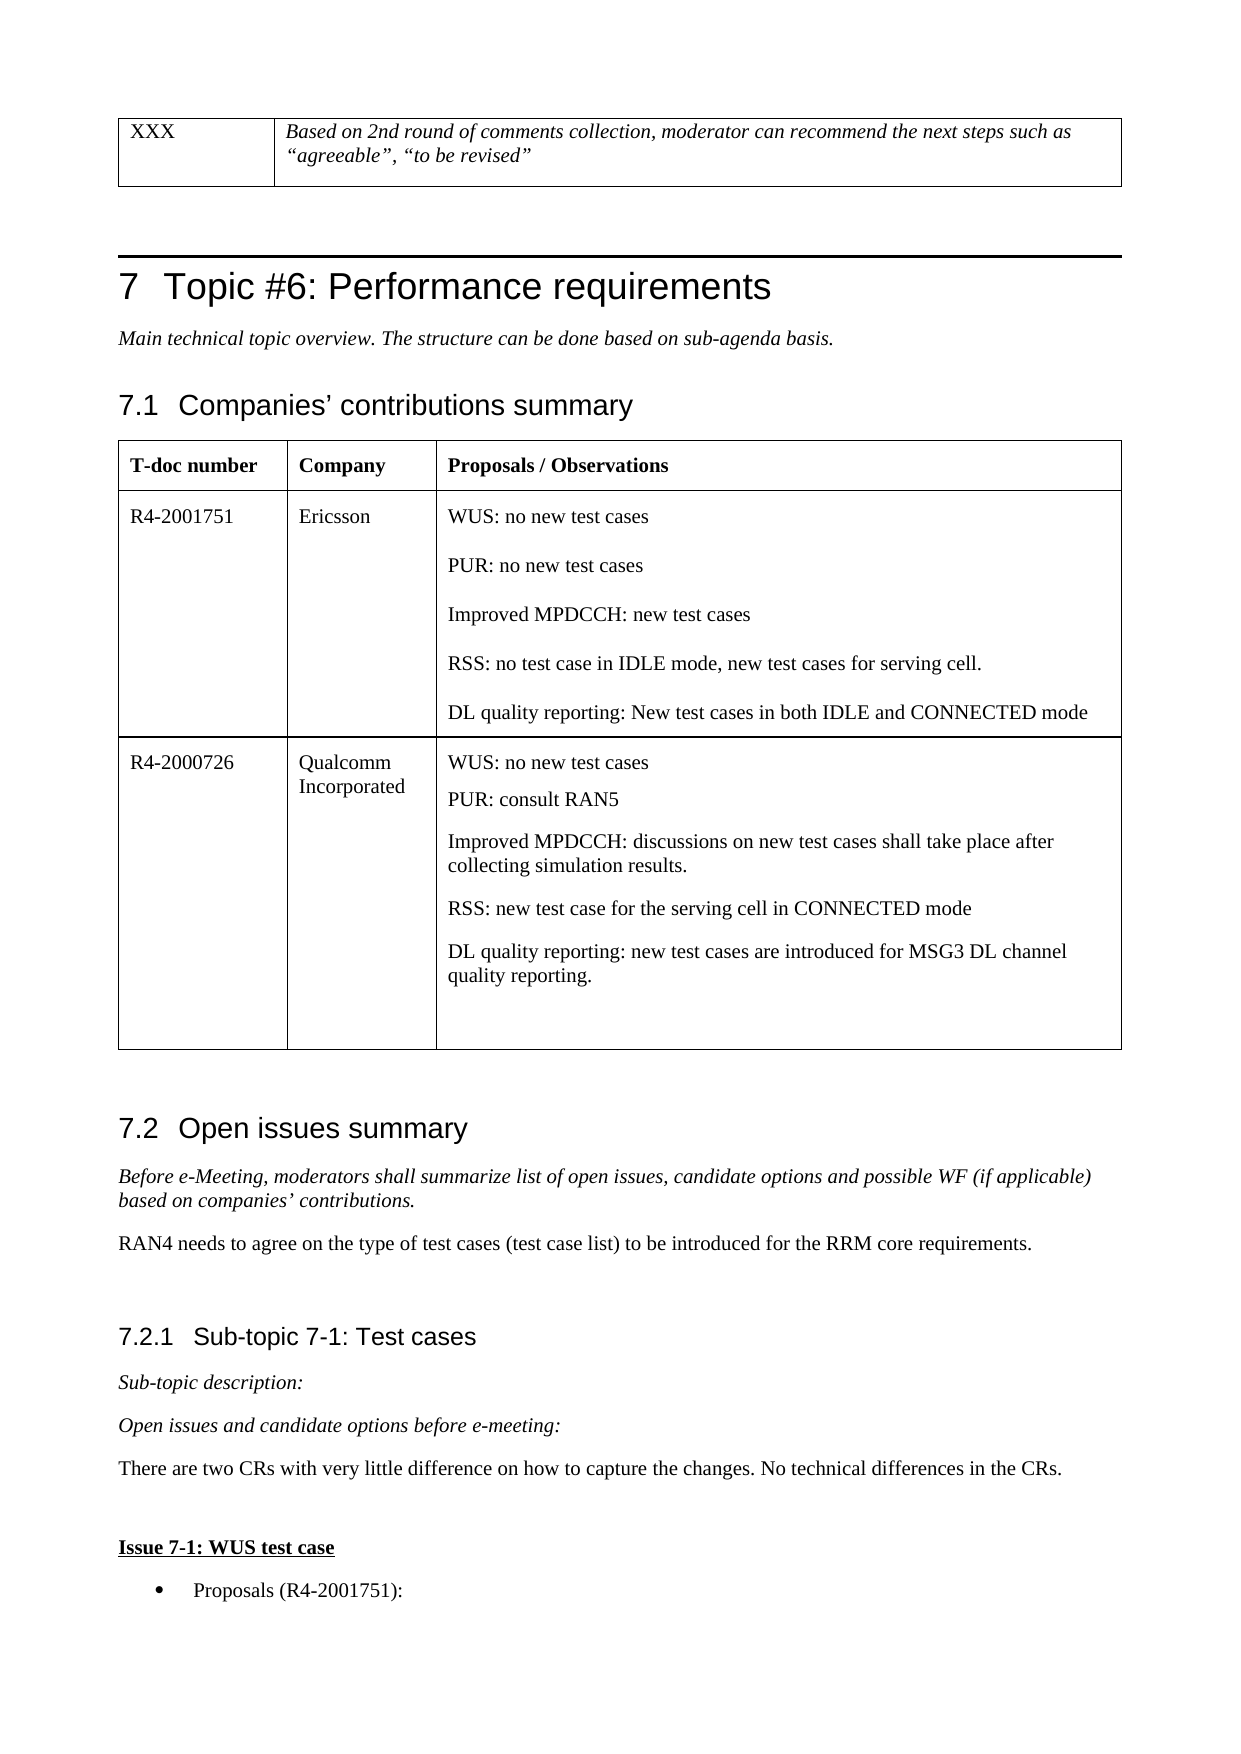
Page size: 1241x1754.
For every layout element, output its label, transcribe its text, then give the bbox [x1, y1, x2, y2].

text Main technical topic overview. The structure can be done based on sub-agenda basis. [118, 326, 1122, 350]
table_cell XXX [119, 119, 274, 186]
subtitle Sub-topic 7-1: Test cases [118, 1322, 1122, 1351]
table_cell R4-2001751 [119, 491, 287, 736]
text Sub-topic description: [118, 1370, 1122, 1394]
subtitle Open issues summary [118, 1111, 1122, 1145]
list Proposals (R4-2001751): [156, 1578, 1122, 1602]
table_header Proposals / Observations [437, 441, 1121, 490]
table_cell Based on 2nd round of comments collection, moderator can recommend the next steps such as “agreeable”, “to be revised” [275, 119, 1121, 186]
table_cell R4-2000726 [119, 738, 287, 1049]
table_header Company [288, 441, 436, 490]
text RAN4 needs to agree on the type of test cases (test case list) to be introduced for the RRM core requirements. [118, 1230, 1122, 1254]
table_header T-doc number [119, 441, 287, 490]
text Open issues and candidate options before e-meeting: [118, 1413, 1122, 1437]
subtitle Topic #6: Performance requirements [118, 258, 1122, 307]
text Issue 7-1: WUS test case [118, 1535, 1122, 1559]
text There are two CRs with very little difference on how to capture the changes. No technical differences in the CRs. [118, 1455, 1122, 1479]
text Before e-Meeting, moderators shall summarize list of open issues, candidate options and possible WF (if applicable) based on companies’ contributions. [118, 1163, 1122, 1212]
table_cell Qualcomm Incorporated [288, 738, 436, 1049]
table_cell Ericsson [288, 491, 436, 736]
subtitle Companies’ contributions summary [118, 388, 1122, 421]
table_cell WUS: no new test cases PUR: no new test cases Improved MPDCCH: new test cases RSS: no test case in IDLE mode, new test cases for serving cell. DL quality reporting: New test cases in both IDLE and CONNECTED mode [437, 491, 1121, 736]
table_cell WUS: no new test cases PUR: consult RAN5 Improved MPDCCH: discussions on new test cases shall take place after collecting simulation results. RSS: new test case for the serving cell in CONNECTED mode DL quality reporting: new test cases are introduced for MSG3 DL channel quality reporting. [437, 738, 1121, 1049]
